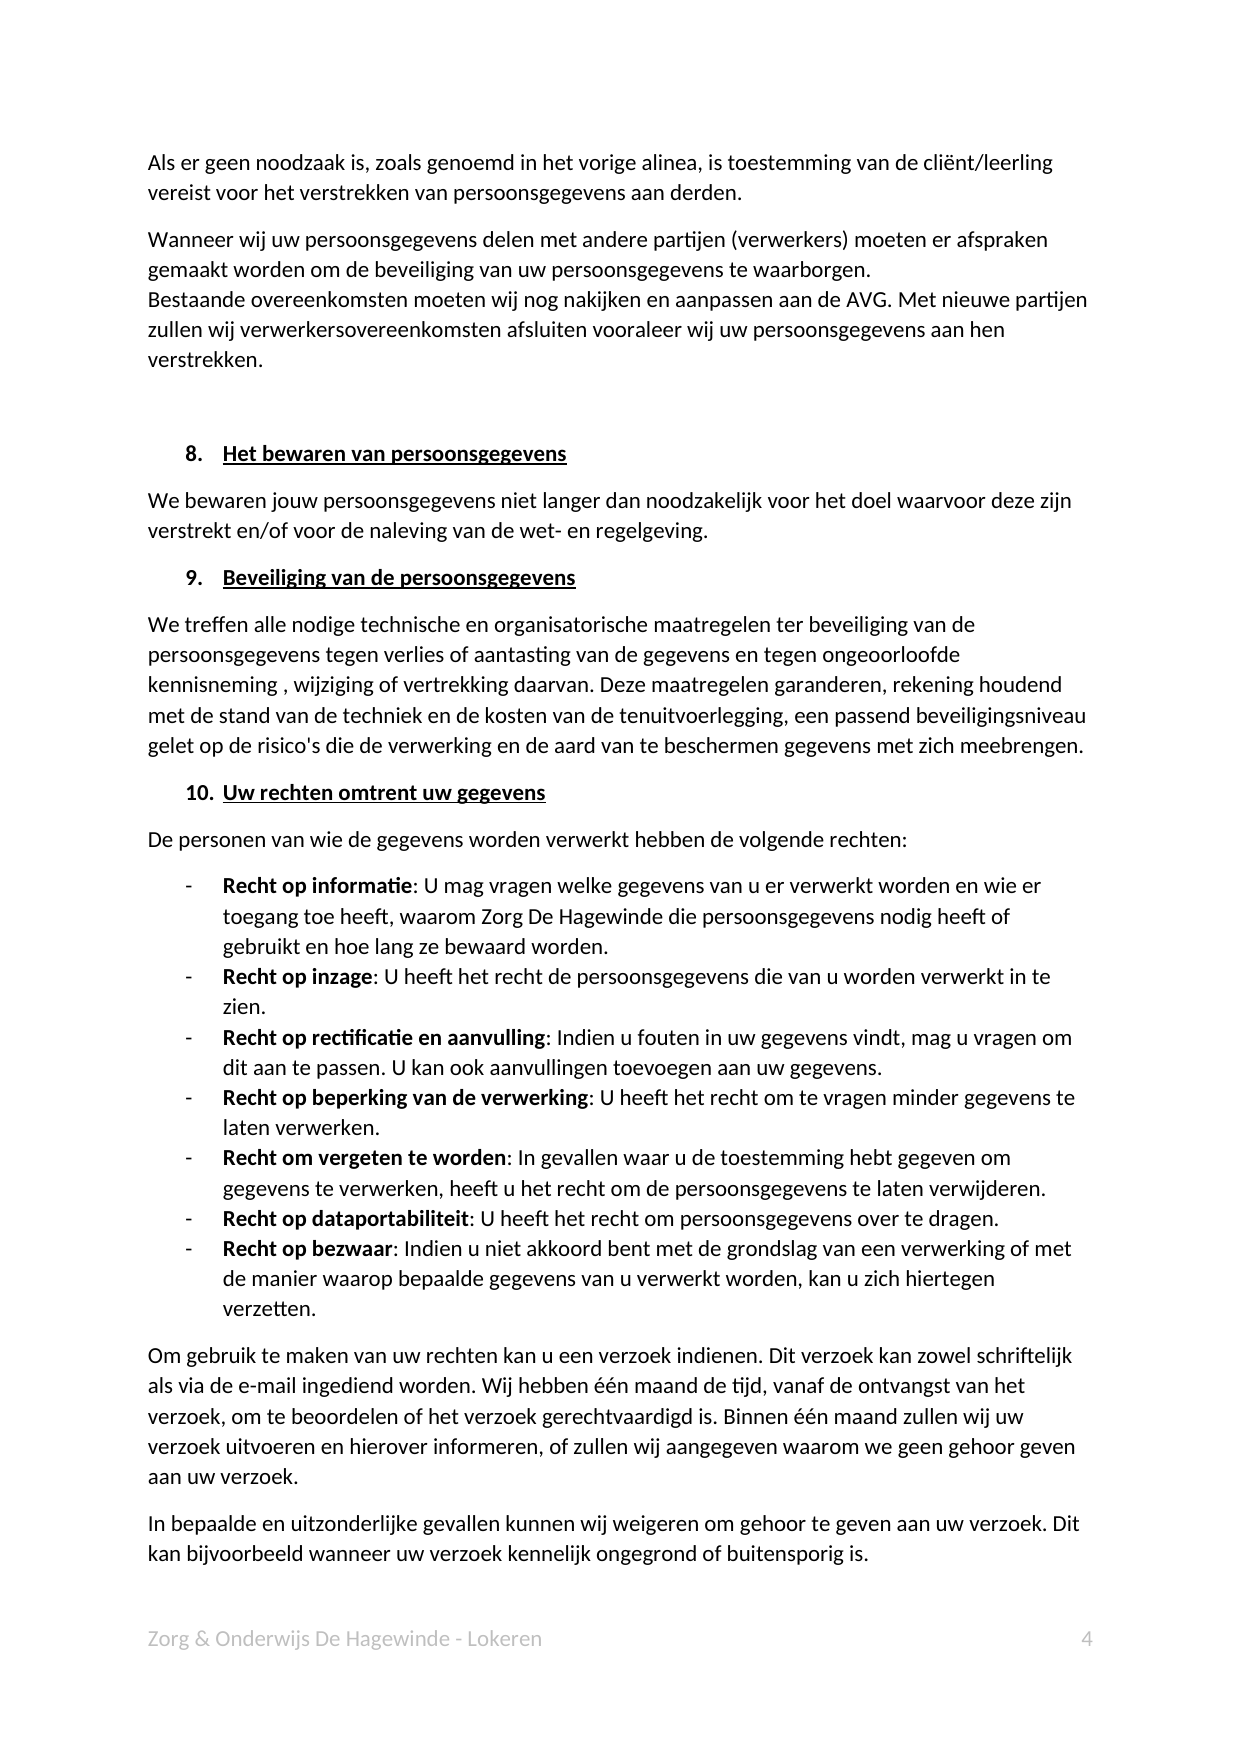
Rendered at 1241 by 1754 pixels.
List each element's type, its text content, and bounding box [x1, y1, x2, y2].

list Beveiliging van de persoonsgegevens [185, 563, 1093, 591]
text In bepaalde en uitzonderlijke gevallen kunnen wij weigeren om gehoor te geven aan uw verzoek. Dit kan bijvoorbeeld wanneer uw verzoek kennelijk ongegrond of buitensporig is. [148, 1509, 1093, 1567]
list Recht op inzage: U heeft het recht de persoonsgegevens die van u worden verwerkt in te zien. [185, 962, 1093, 1020]
list Recht op beperking van de verwerking: U heeft het recht om te vragen minder gegevens te laten verwerken. [185, 1083, 1093, 1141]
text Om gebruik te maken van uw rechten kan u een verzoek indienen. Dit verzoek kan zowel schriftelijk als via de e-mail ingediend worden. Wij hebben één maand de tijd, vanaf de ontvangst van het verzoek, om te beoordelen of het verzoek gerechtvaardigd is. Binnen één maand zullen wij uw verzoek uitvoeren en hierover informeren, of zullen wij aangegeven waarom we geen gehoor geven aan uw verzoek. [148, 1341, 1093, 1490]
text De personen van wie de gegevens worden verwerkt hebben de volgende rechten: [148, 825, 1093, 853]
list Recht op rectificatie en aanvulling: Indien u fouten in uw gegevens vindt, mag u vragen om dit aan te passen. U kan ook aanvullingen toevoegen aan uw gegevens. [185, 1023, 1093, 1081]
list Recht op dataportabiliteit: U heeft het recht om persoonsgegevens over te dragen. [185, 1204, 1093, 1232]
list Recht om vergeten te worden: In gevallen waar u de toestemming hebt gegeven om gegevens te verwerken, heeft u het recht om de persoonsgegevens te laten verwijderen. [185, 1143, 1093, 1202]
list Recht op bezwaar: Indien u niet akkoord bent met de grondslag van een verwerking of met de manier waarop bepaalde gegevens van u verwerkt worden, kan u zich hiertegen verzetten. [185, 1234, 1093, 1322]
text We treffen alle nodige technische en organisatorische maatregelen ter beveiliging van de persoonsgegevens tegen verlies of aantasting van de gegevens en tegen ongeoorloofde kennisneming , wijziging of vertrekking daarvan. Deze maatregelen garanderen, rekening houdend met de stand van de techniek en de kosten van de tenuitvoerlegging, een passend beveiligingsniveau gelet op de risico's die de verwerking en de aard van te beschermen gegevens met zich meebrengen. [148, 610, 1093, 759]
text Als er geen noodzaak is, zoals genoemd in het vorige alinea, is toestemming van de cliënt/leerling vereist voor het verstrekken van persoonsgegevens aan derden. [148, 148, 1093, 206]
list Het bewaren van persoonsgegevens [185, 439, 1093, 467]
text Wanneer wij uw persoonsgegevens delen met andere partijen (verwerkers) moeten er afspraken gemaakt worden om de beveiliging van uw persoonsgegevens te waarborgen. Bestaande overeenkomsten moeten wij nog nakijken en aanpassen aan de AVG. Met nieuwe partijen zullen wij verwerkersovereenkomsten afsluiten vooraleer wij uw persoonsgegevens aan hen verstrekken. [148, 225, 1093, 373]
list Uw rechten omtrent uw gegevens [185, 778, 1093, 806]
list Recht op informatie: U mag vragen welke gegevens van u er verwerkt worden en wie er toegang toe heeft, waarom Zorg De Hagewinde die persoonsgegevens nodig heeft of gebruikt en hoe lang ze bewaard worden. [185, 872, 1093, 960]
text We bewaren jouw persoonsgegevens niet langer dan noodzakelijk voor het doel waarvoor deze zijn verstrekt en/of voor de naleving van de wet- en regelgeving. [148, 486, 1093, 544]
